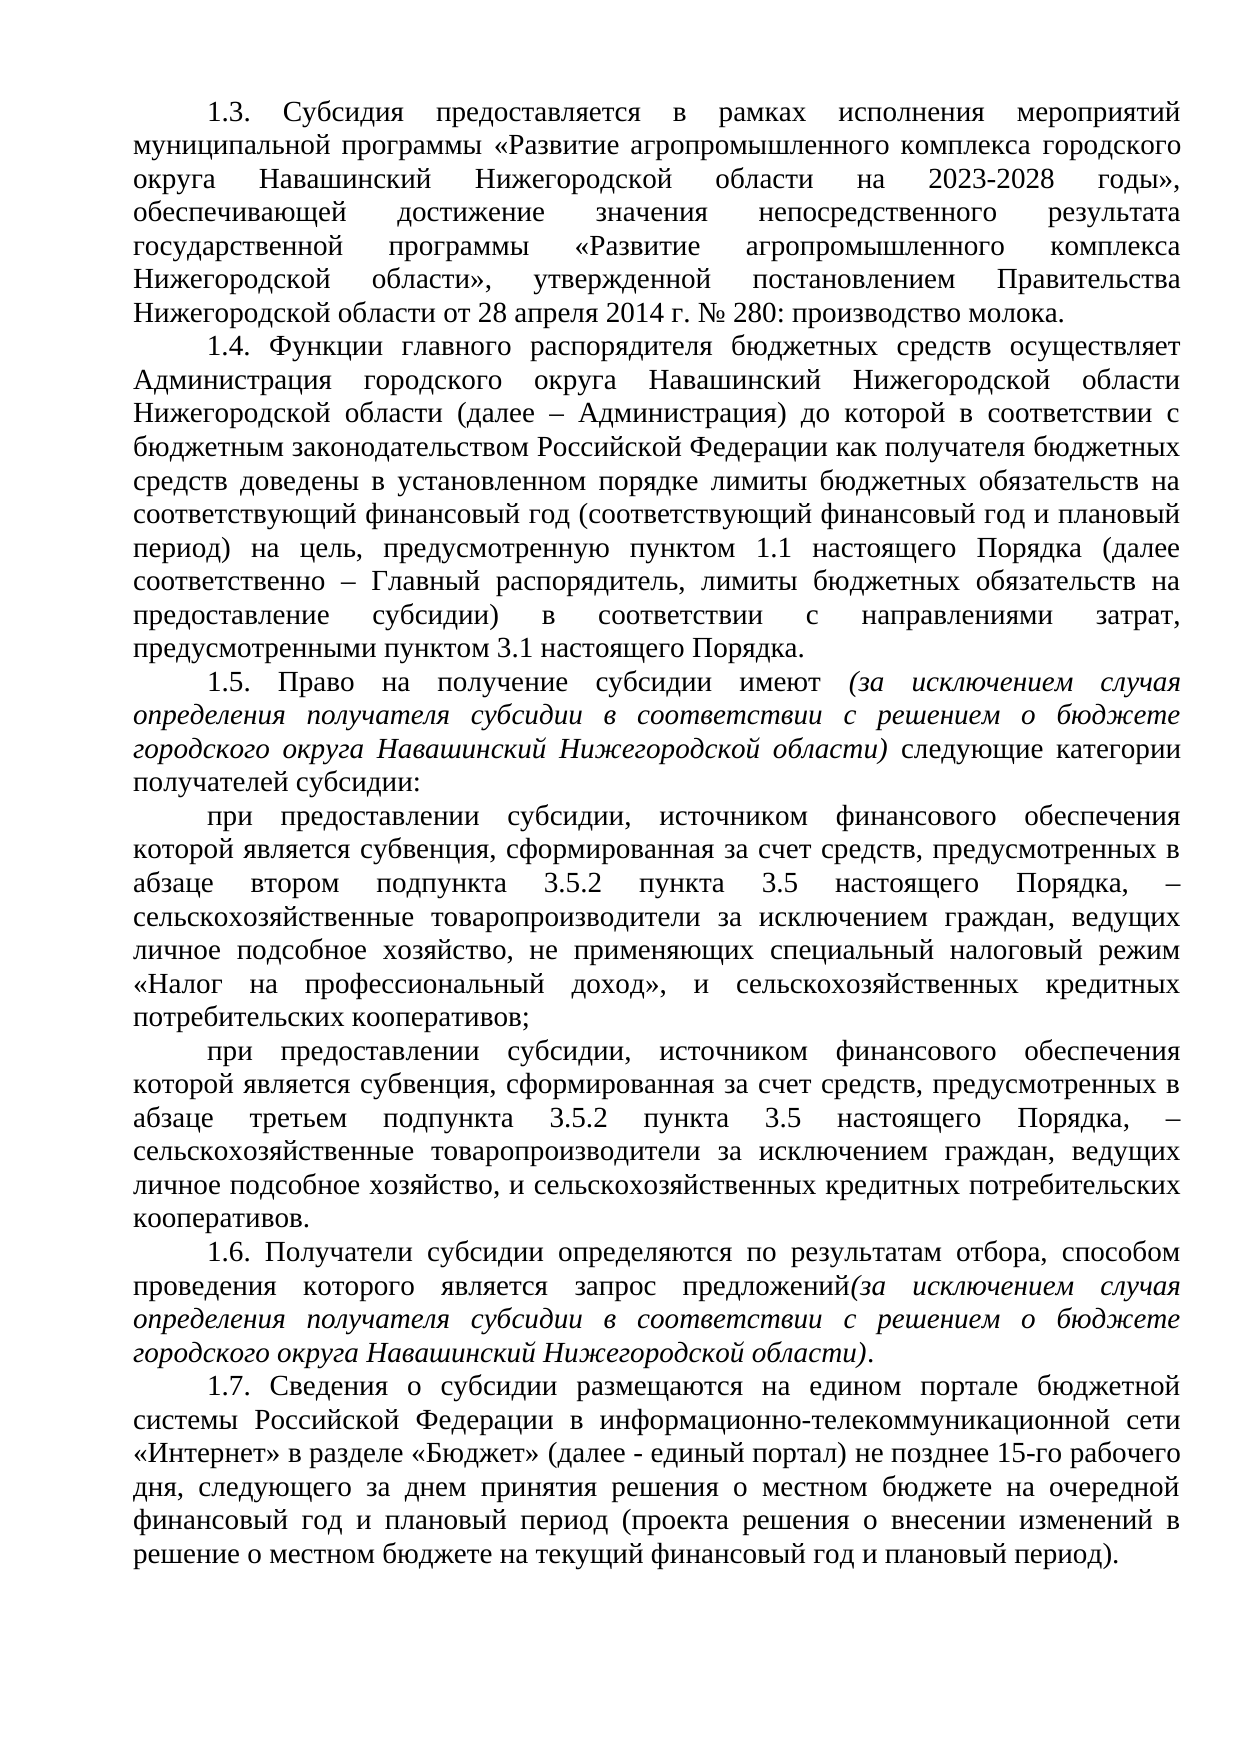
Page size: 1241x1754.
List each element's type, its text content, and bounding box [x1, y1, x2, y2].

text 1.6. Получатели субсидии определяются по результатам отбора, способом проведения которого является запрос предложений(за исключением случая определения получателя субсидии в соответствии с решением о бюджете городского округа Навашинский Нижегородской области). [133, 1234, 1181, 1368]
text 1.7. Сведения о субсидии размещаются на едином портале бюджетной системы Российской Федерации в информационно-телекоммуникационной сети «Интернет» в разделе «Бюджет» (далее - единый портал) не позднее 15-го рабочего дня, следующего за днем принятия решения о местном бюджете на очередной финансовый год и плановый период (проекта решения о внесении изменений в решение о местном бюджете на текущий финансовый год и плановый период). [133, 1368, 1181, 1569]
text 1.5. Право на получение субсидии имеют (за исключением случая определения получателя субсидии в соответствии с решением о бюджете городского округа Навашинский Нижегородской области) следующие категории получателей субсидии: [133, 664, 1181, 798]
text 1.3. Субсидия предоставляется в рамках исполнения мероприятий муниципальной программы «Развитие агропромышленного комплекса городского округа Навашинский Нижегородской области на 2023-2028 годы», обеспечивающей достижение значения непосредственного результата государственной программы «Развитие агропромышленного комплекса Нижегородской области», утвержденной постановлением Правительства Нижегородской области от 28 апреля 2014 г. № 280: производство молока. [133, 94, 1181, 328]
text 1.4. Функции главного распорядителя бюджетных средств осуществляет Администрация городского округа Навашинский Нижегородской области Нижегородской области (далее – Администрация) до которой в соответствии с бюджетным законодательством Российской Федерации как получателя бюджетных средств доведены в установленном порядке лимиты бюджетных обязательств на соответствующий финансовый год (соответствующий финансовый год и плановый период) на цель, предусмотренную пунктом 1.1 настоящего Порядка (далее соответственно – Главный распорядитель, лимиты бюджетных обязательств на предоставление субсидии) в соответствии с направлениями затрат, предусмотренными пунктом 3.1 настоящего Порядка. [133, 328, 1181, 664]
text при предоставлении субсидии, источником финансового обеспечения которой является субвенция, сформированная за счет средств, предусмотренных в абзаце втором подпункта 3.5.2 пункта 3.5 настоящего Порядка, – сельскохозяйственные товаропроизводители за исключением граждан, ведущих личное подсобное хозяйство, не применяющих специальный налоговый режим «Налог на профессиональный доход», и сельскохозяйственных кредитных потребительских кооперативов; [133, 798, 1181, 1033]
text при предоставлении субсидии, источником финансового обеспечения которой является субвенция, сформированная за счет средств, предусмотренных в абзаце третьем подпункта 3.5.2 пункта 3.5 настоящего Порядка, – сельскохозяйственные товаропроизводители за исключением граждан, ведущих личное подсобное хозяйство, и сельскохозяйственных кредитных потребительских кооперативов. [133, 1033, 1181, 1234]
